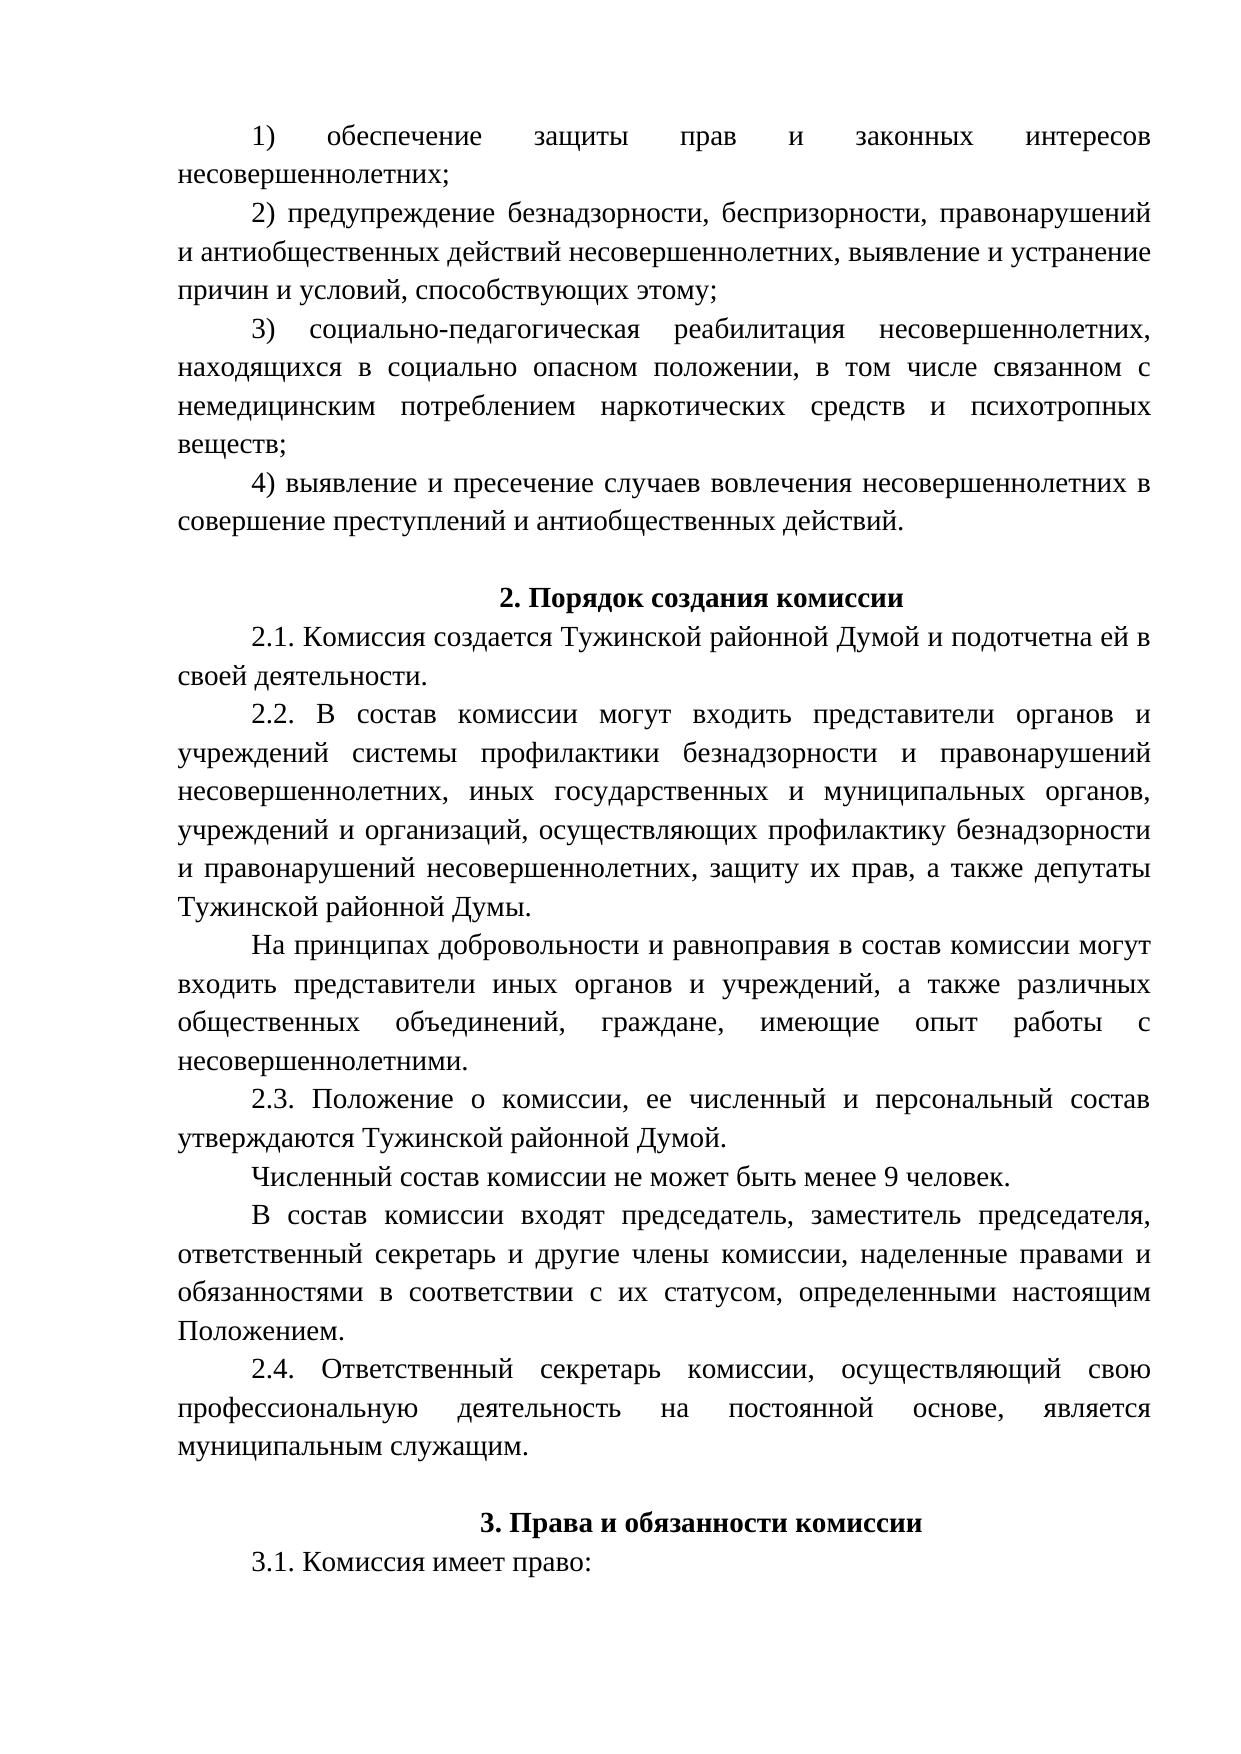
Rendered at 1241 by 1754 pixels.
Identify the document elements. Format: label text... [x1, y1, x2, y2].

text 3. Права и обязанности комиссии [177, 1506, 1152, 1539]
text 2.3. Положение о комиссии, ее численный и персональный состав утверждаются Тужинской районной Думой. [177, 1082, 1152, 1154]
text 3.1. Комиссия имеет право: [177, 1544, 1152, 1578]
text 2.4. Ответственный секретарь комиссии, осуществляющий свою профессиональную деятельность на постоянной основе, является муниципальным служащим. [177, 1351, 1152, 1462]
text 2) предупреждение безнадзорности, беспризорности, правонарушений и антиобщественных действий несовершеннолетних, выявление и устранение причин и условий, способствующих этому; [177, 195, 1152, 306]
text 2.2. В состав комиссии могут входить представители органов и учреждений системы профилактики безнадзорности и правонарушений несовершеннолетних, иных государственных и муниципальных органов, учреждений и организаций, осуществляющих профилактику безнадзорности и правонарушений несовершеннолетних, защиту их прав, а также депутаты Тужинской районной Думы. [177, 696, 1152, 922]
text 1) обеспечение защиты прав и законных интересов несовершеннолетних; [177, 118, 1152, 190]
text 2.1. Комиссия создается Тужинской районной Думой и подотчетна ей в своей деятельности. [177, 619, 1152, 691]
text 2. Порядок создания комиссии [177, 581, 1152, 614]
text 4) выявление и пресечение случаев вовлечения несовершеннолетних в совершение преступлений и антиобщественных действий. [177, 465, 1152, 537]
text 3) социально-педагогическая реабилитация несовершеннолетних, находящихся в социально опасном положении, в том числе связанном с немедицинским потреблением наркотических средств и психотропных веществ; [177, 311, 1152, 460]
text На принципах добровольности и равноправия в состав комиссии могут входить представители иных органов и учреждений, а также различных общественных объединений, граждане, имеющие опыт работы с несовершеннолетними. [177, 927, 1152, 1077]
text Численный состав комиссии не может быть менее 9 человек. [177, 1159, 1152, 1192]
text В состав комиссии входят председатель, заместитель председателя, ответственный секретарь и другие члены комиссии, наделенные правами и обязанностями в соответствии с их статусом, определенными настоящим Положением. [177, 1197, 1152, 1346]
